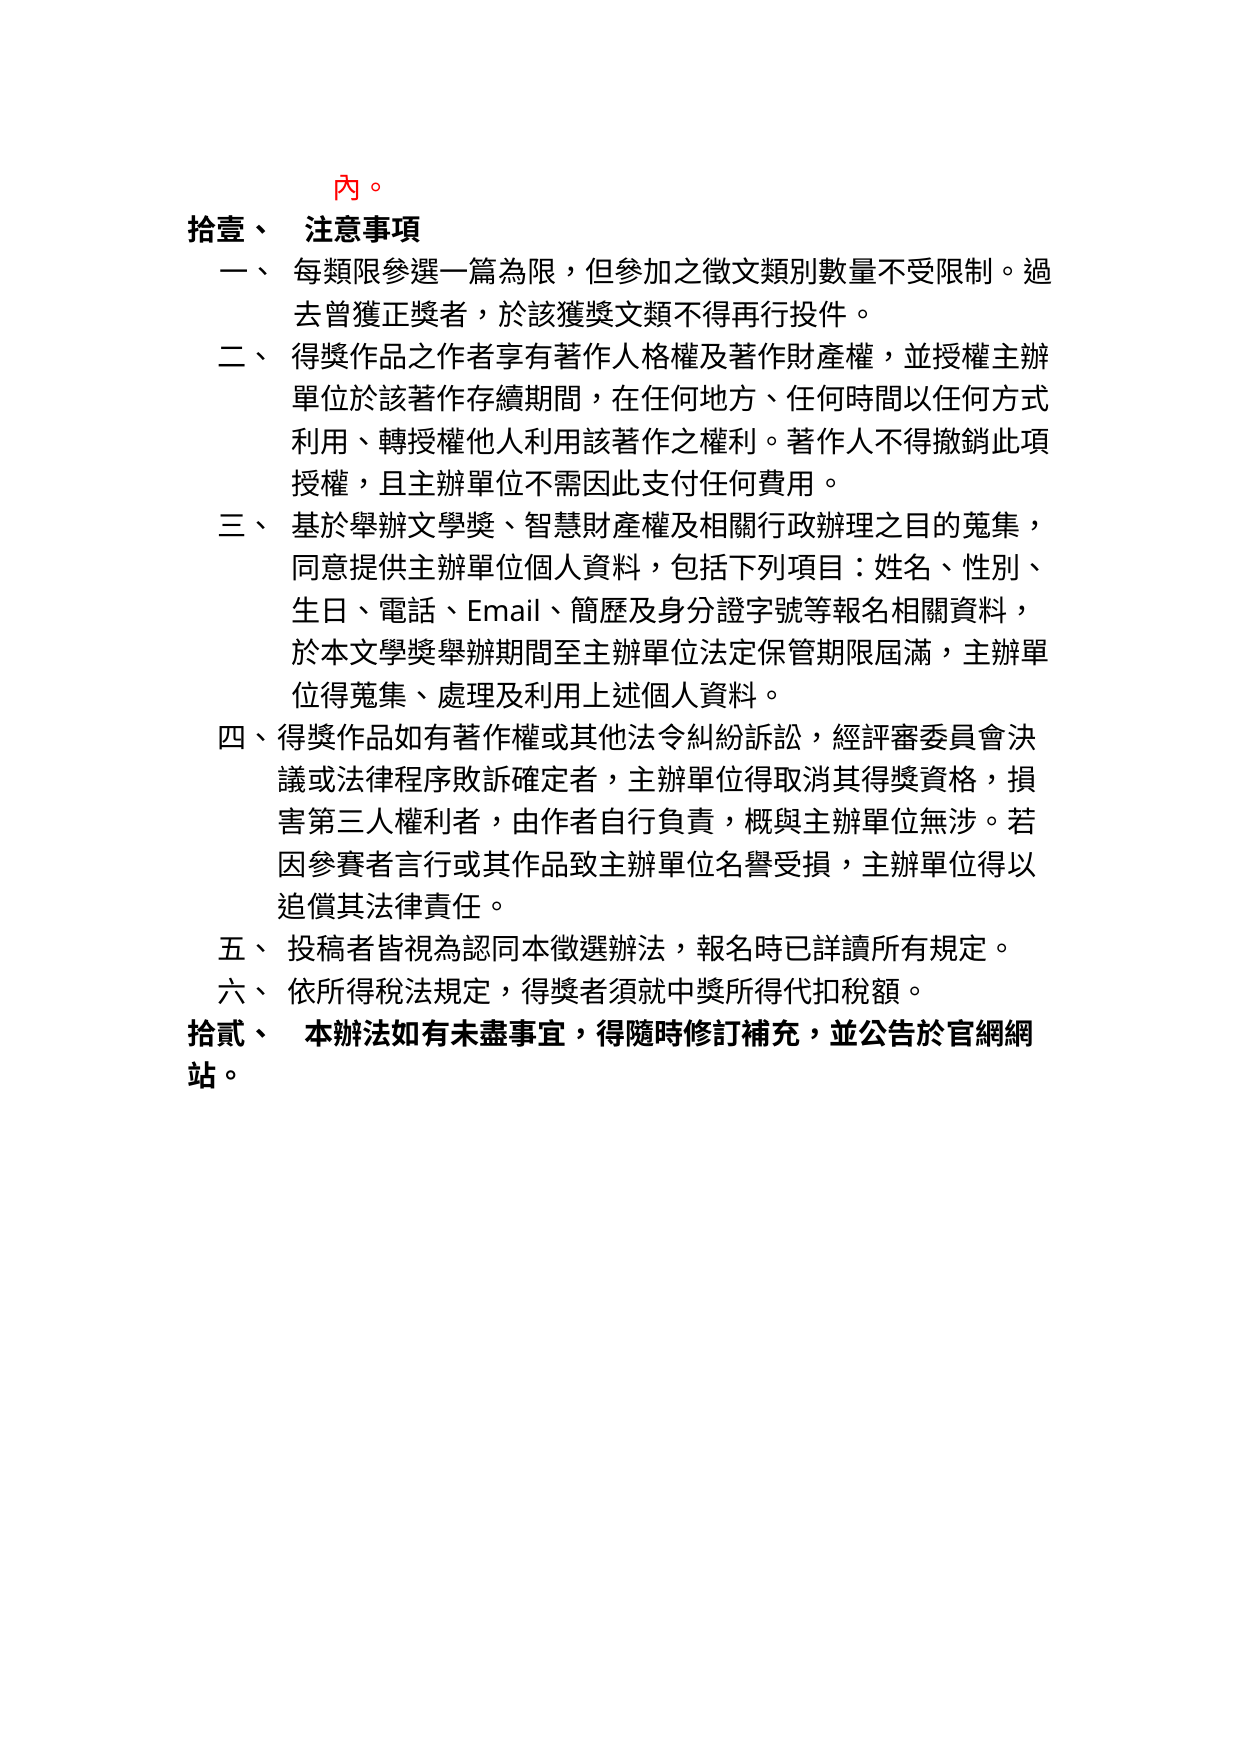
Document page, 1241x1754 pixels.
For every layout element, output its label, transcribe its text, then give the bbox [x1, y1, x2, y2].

list 依所得稅法規定，得獎者須就中獎所得代扣稅額。 [187, 968, 1053, 1010]
text 拾貳、 本辦法如有未盡事宜，得隨時修訂補充，並公告於官網網站。 [187, 1010, 1053, 1095]
list 每類限參選一篇為限，但參加之徵文類別數量不受限制。過去曾獲正獎者，於該獲獎文類不得再行投件。 [219, 249, 1053, 334]
list 基於舉辦文學奬、智慧財產權及相關行政辦理之目的蒐集，同意提供主辦單位個人資料，包括下列項目：姓名、性別、生日、電話、Email、簡歷及身分證字號等報名相關資料，於本文學奬舉辦期間至主辦單位法定保管期限屆滿，主辦單位得蒐集、處理及利用上述個人資料。 [217, 503, 1053, 714]
list 投稿者皆視為認同本徵選辦法，報名時已詳讀所有規定。 [187, 926, 1053, 968]
list 得獎作品之作者享有著作人格權及著作財產權，並授權主辦單位於該著作存續期間，在任何地方、任何時間以任何方式利用、轉授權他人利用該著作之權利。著作人不得撤銷此項授權，且主辦單位不需因此支付任何費用。 [217, 334, 1053, 503]
text 拾壹、 注意事項 [187, 207, 1053, 249]
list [247, 164, 1053, 207]
list 得獎作品如有著作權或其他法令糾紛訴訟，經評審委員會決議或法律程序敗訴確定者，主辦單位得取消其得獎資格，損害第三人權利者，由作者自行負責，概與主辦單位無涉。若因參賽者言行或其作品致主辦單位名譽受損，主辦單位得以追償其法律責任。 [217, 714, 1053, 926]
